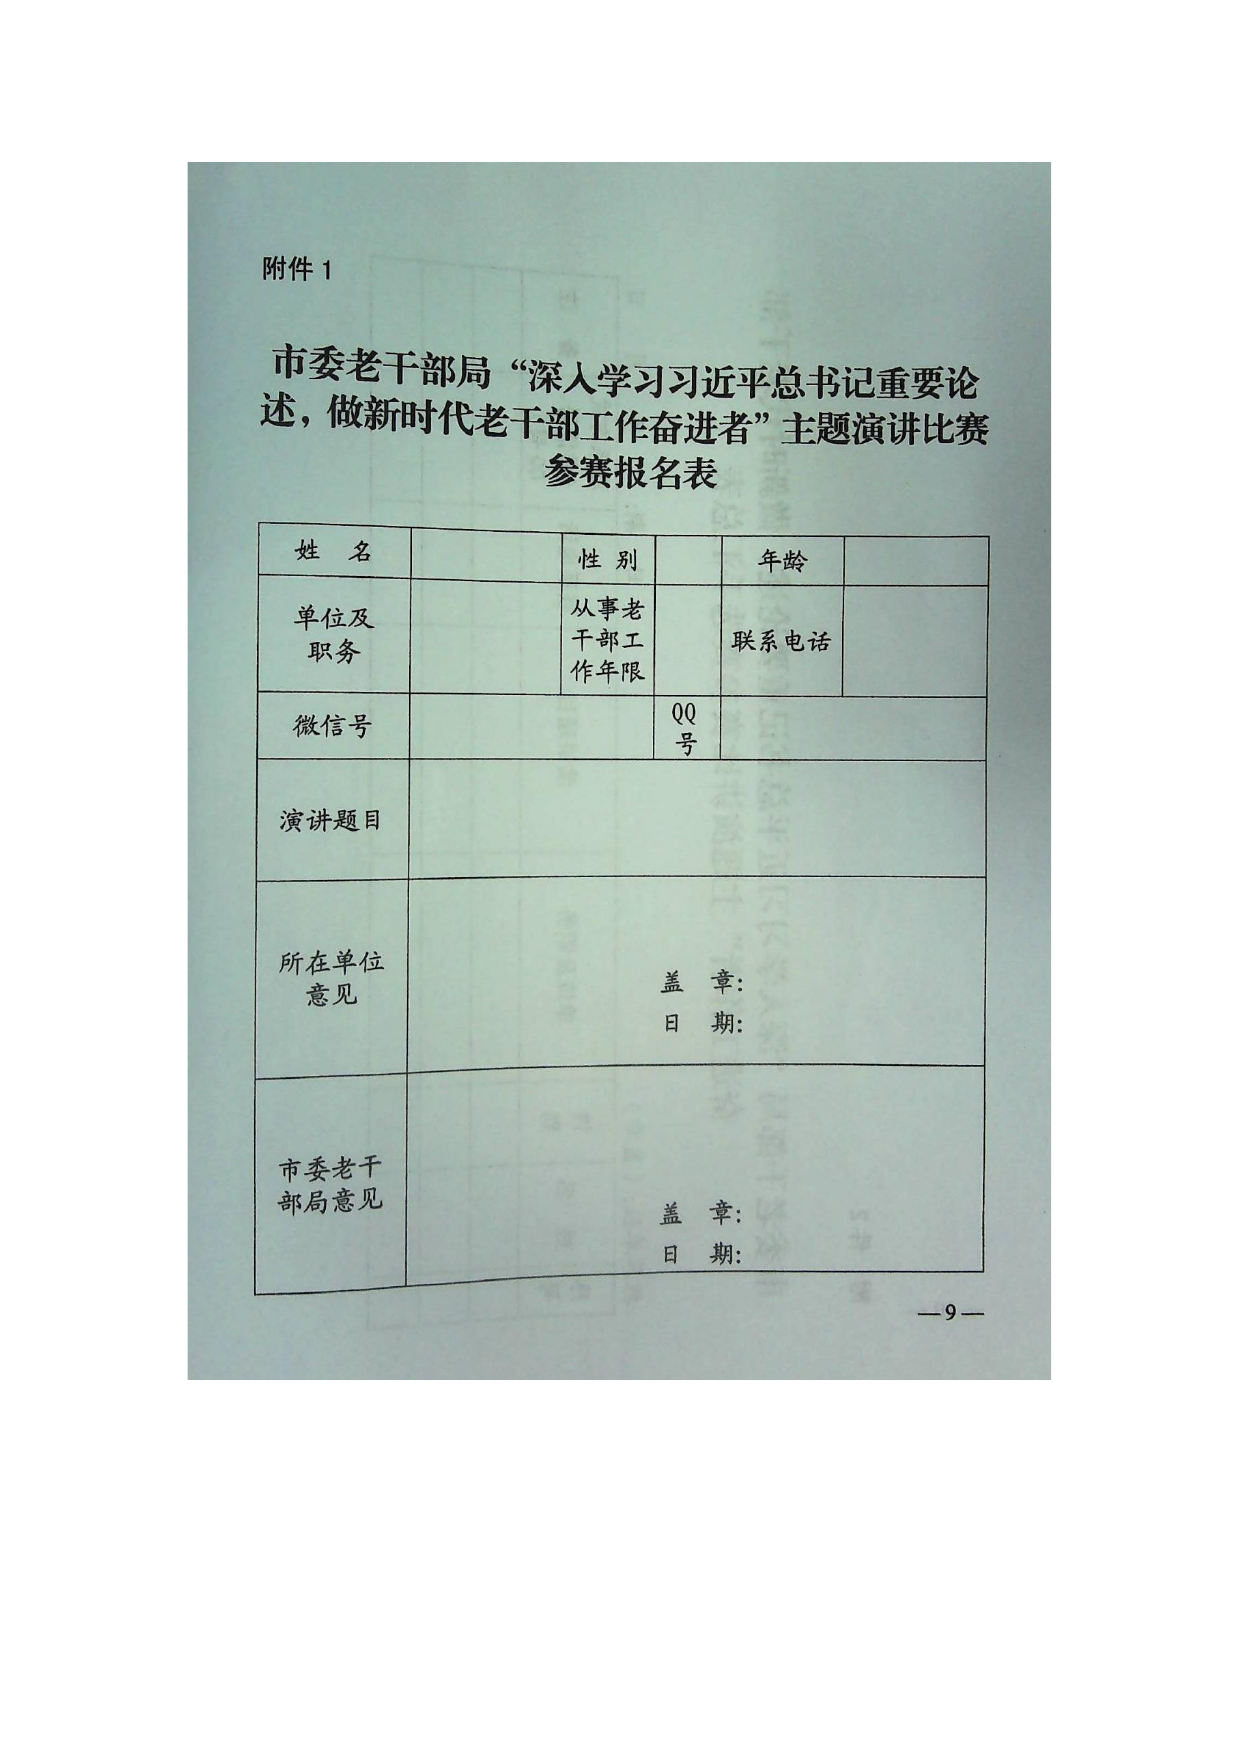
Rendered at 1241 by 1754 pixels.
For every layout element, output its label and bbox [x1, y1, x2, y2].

picture [187, 162, 1052, 1380]
